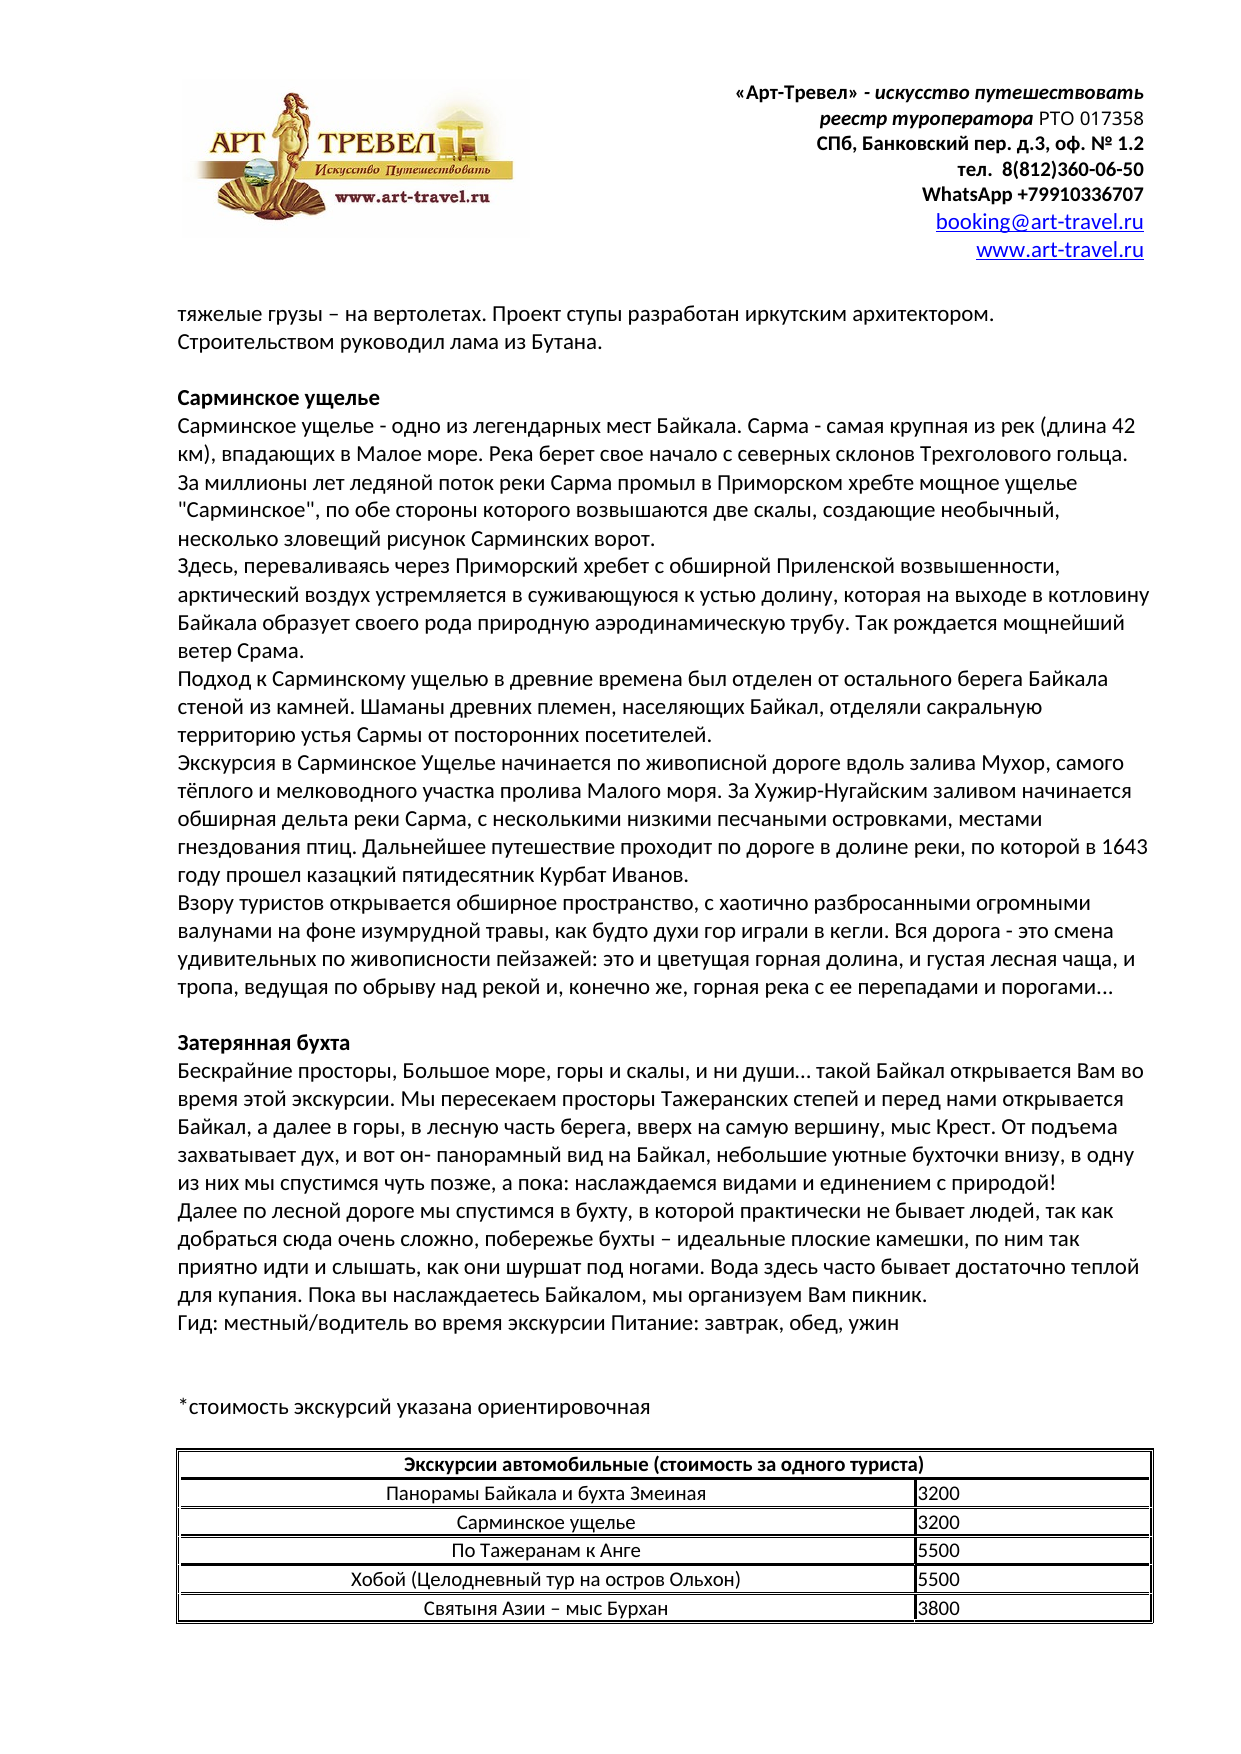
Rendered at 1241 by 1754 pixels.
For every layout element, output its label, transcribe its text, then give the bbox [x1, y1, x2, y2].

text Экскурсия в Сарминское Ущелье начинается по живописной дороге вдоль залива Мухор, самого тёплого и мелководного участка пролива Малого моря. За Хужир-Нугайским заливом начинается обширная дельта реки Сарма, с несколькими низкими песчаными островками, местами гнездования птиц. Дальнейшее путешествие проходит по дороге в долине реки, по которой в 1643 году прошел казацкий пятидесятник Курбат Иванов. [177, 748, 1152, 888]
text Бескрайние просторы, Большое море, горы и скалы, и ни души… такой Байкал открывается Вам во время этой экскурсии. Мы пересекаем просторы Тажеранских степей и перед нами открывается Байкал, а далее в горы, в лесную часть берега, вверх на самую вершину, мыс Крест. От подъема захватывает дух, и вот он- панорамный вид на Байкал, небольшие уютные бухточки внизу, в одну из них мы спустимся чуть позже, а пока: наслаждаемся видами и единением с природой! [177, 1056, 1152, 1196]
text Подход к Сарминскому ущелью в древние времена был отделен от остального берега Байкала стеной из камней. Шаманы древних племен, населяющих Байкал, отделяли сакральную территорию устья Сармы от посторонних посетителей. [177, 664, 1152, 748]
text Здесь, переваливаясь через Приморский хребет с обширной Приленской возвышенности, арктический воздух устремляется в суживающуюся к устью долину, которая на выходе в котловину Байкала образует своего рода природную аэродинамическую трубу. Так рождается мощнейший ветер Срама. [177, 552, 1152, 664]
table_cell Панорамы Байкала и бухта Змеиная [179, 1477, 914, 1506]
table_cell Сарминское ущелье [177, 1506, 915, 1534]
table_cell 3800 [915, 1592, 1152, 1620]
table_cell Хобой (Целодневный тур на остров Ольхон) [177, 1563, 914, 1592]
table_cell 5500 [917, 1534, 1151, 1563]
text Сарминское ущелье [177, 383, 1152, 412]
text Гид: местный/водитель во время экскурсии Питание: завтрак, обед, ужин [177, 1308, 1152, 1336]
table_cell 5500 [917, 1563, 1152, 1592]
table_cell По Тажеранам к Анге [179, 1534, 914, 1563]
table_header Экскурсии автомобильные (стоимость за одного туриста) [179, 1452, 1150, 1477]
text Далее по лесной дороге мы спустимся в бухту, в которой практически не бывает людей, так как добраться сюда очень сложно, побережье бухты – идеальные плоские камешки, по ним так приятно идти и слышать, как они шуршат под ногами. Вода здесь часто бывает достаточно теплой для купания. Пока вы наслаждаетесь Байкалом, мы организуем Вам пикник. [177, 1196, 1152, 1308]
text *стоимость экскурсий указана ориентировочная [177, 1392, 1152, 1420]
table_cell 3200 [915, 1506, 1152, 1534]
table_cell Святыня Азии – мыс Бурхан (остров Ольхон) [177, 1592, 915, 1620]
text Сарминское ущелье - одно из легендарных мест Байкала. Сарма - самая крупная из рек (длина 42 км), впадающих в Малое море. Река берет свое начало с северных склонов Трехголового гольца. За миллионы лет ледяной поток реки Сарма промыл в Приморском хребте мощное ущелье "Сарминское", по обе стороны которого возвышаются две скалы, создающие необычный, несколько зловещий рисунок Сарминских ворот. [177, 412, 1152, 552]
picture [182, 79, 531, 238]
table_cell 3200 [917, 1477, 1150, 1506]
text Взору туристов открывается обширное пространство, с хаотично разбросанными огромными валунами на фоне изумрудной травы, как будто духи гор играли в кегли. Вся дорога - это смена удивительных по живописности пейзажей: это и цветущая горная долина, и густая лесная чаща, и тропа, ведущая по обрыву над рекой и, конечно же, горная река с ее перепадами и порогами... [177, 888, 1152, 1000]
text Затерянная бухта [177, 1028, 1152, 1056]
